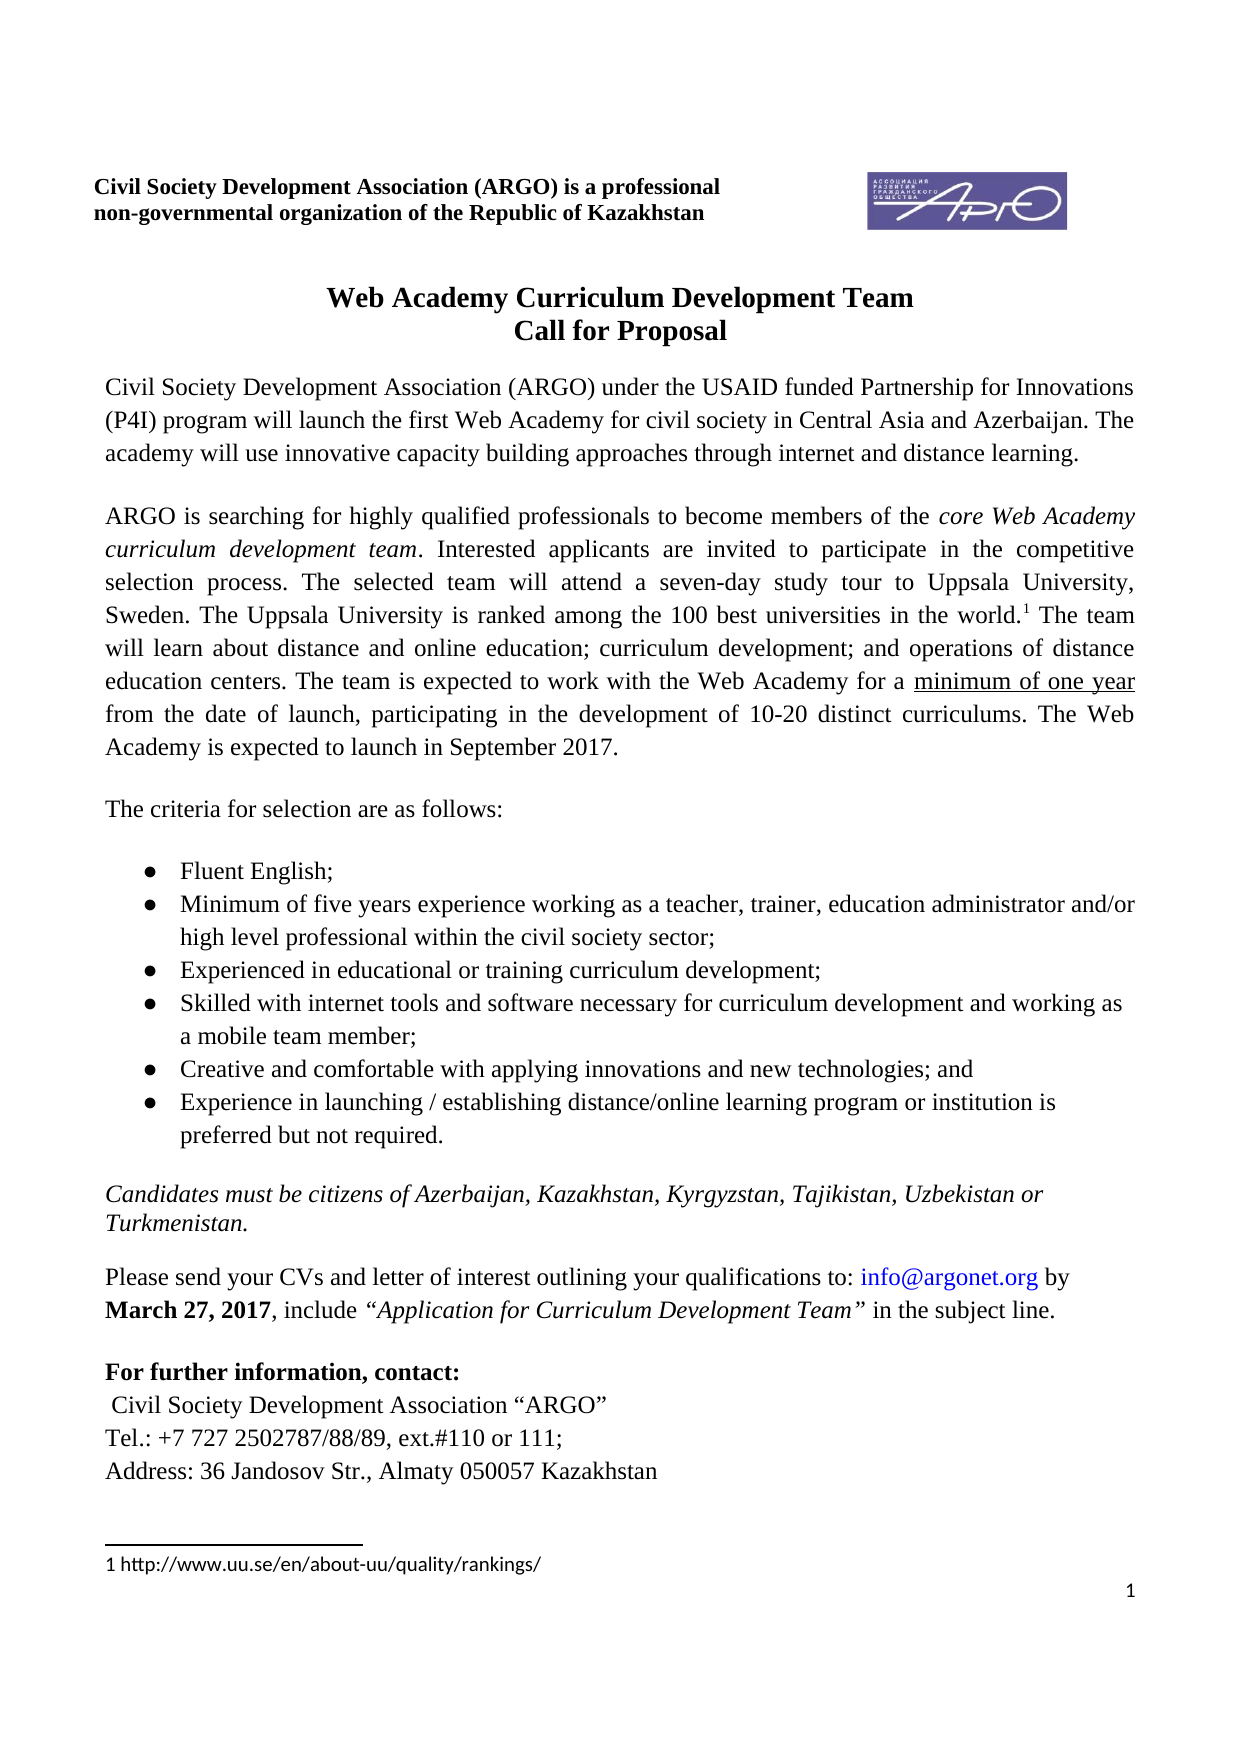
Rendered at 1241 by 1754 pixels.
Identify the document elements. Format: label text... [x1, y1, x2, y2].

text Candidates must be citizens of Azerbaijan, Kazakhstan, Kyrgyzstan, Tajikistan, Uzbekistan or Turkmenistan. [105, 1179, 1135, 1236]
text Please send your CVs and letter of interest outlining your qualifications to: info@argonet.org by March 27, 2017, include “Application for Curriculum Development Team” in the subject line. [105, 1262, 1135, 1323]
picture [867, 172, 1068, 230]
text Web Academy Curriculum Development Team [105, 280, 1135, 313]
text ARGO is searching for highly qualified professionals to become members of the core Web Academy curriculum development team. Interested applicants are invited to participate in the competitive selection process. The selected team will attend a seven-day study tour to Uppsala University, Sweden. The Uppsala University is ranked among the 100 best universities in the world. The team will learn about distance and online education; curriculum development; and operations of distance education centers. The team is expected to work with the Web Academy for a minimum of one year from the date of launch, participating in the development of 10-20 distinct curriculums. The Web Academy is expected to launch in September 2017. [105, 501, 1135, 761]
text Call for Proposal [105, 313, 1135, 347]
text Address: 36 Jandosov Str., Almaty 050057 Kazakhstan [105, 1456, 1135, 1485]
list Creative and comfortable with applying innovations and new technologies; and [142, 1054, 1135, 1083]
list Experienced in educational or training curriculum development; [142, 955, 1135, 984]
text The criteria for selection are as follows: [105, 794, 1135, 823]
text Civil Society Development Association “ARGO” [105, 1390, 1135, 1419]
list Skilled with internet tools and software necessary for curriculum development and working as a mobile team member; [142, 988, 1135, 1050]
list Minimum of five years experience working as a teacher, trainer, education administrator and/or high level professional within the civil society sector; [142, 889, 1135, 951]
list Experience in launching / establishing distance/online learning program or institution is preferred but not required. [142, 1087, 1135, 1149]
text Tel.: +7 727 2502787/88/89, ext.#110 or 111; [105, 1423, 1135, 1452]
list Fluent English; [142, 856, 1135, 885]
text For further information, contact: [105, 1357, 1135, 1386]
text Civil Society Development Association (ARGO) under the USAID funded Partnership for Innovations (P4I) program will launch the first Web Academy for civil society in Central Asia and Azerbaijan. The academy will use innovative capacity building approaches through internet and distance learning. [105, 372, 1135, 467]
